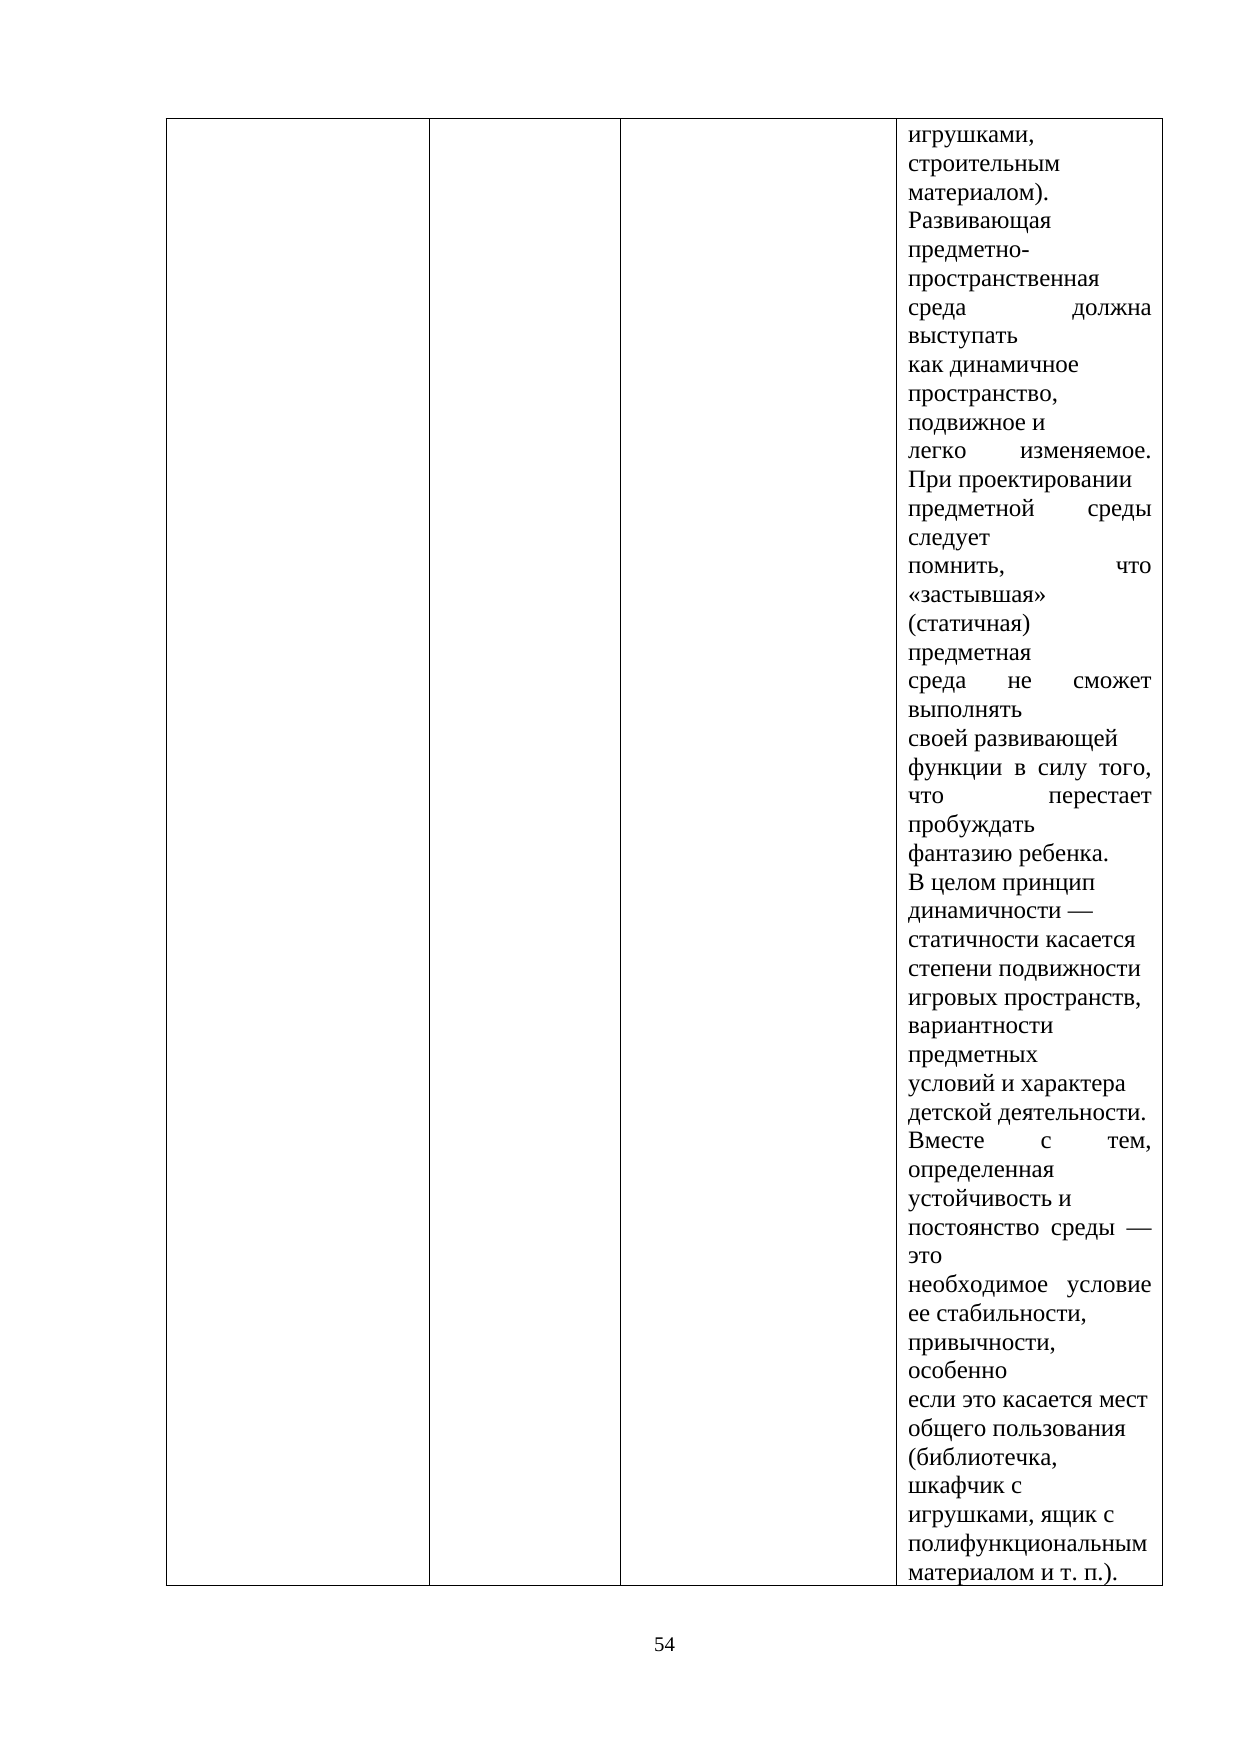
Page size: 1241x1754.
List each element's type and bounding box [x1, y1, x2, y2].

table_cell [897, 119, 1162, 1585]
table_cell [621, 119, 896, 1585]
table_cell [167, 119, 429, 1585]
table_cell [430, 119, 620, 1585]
